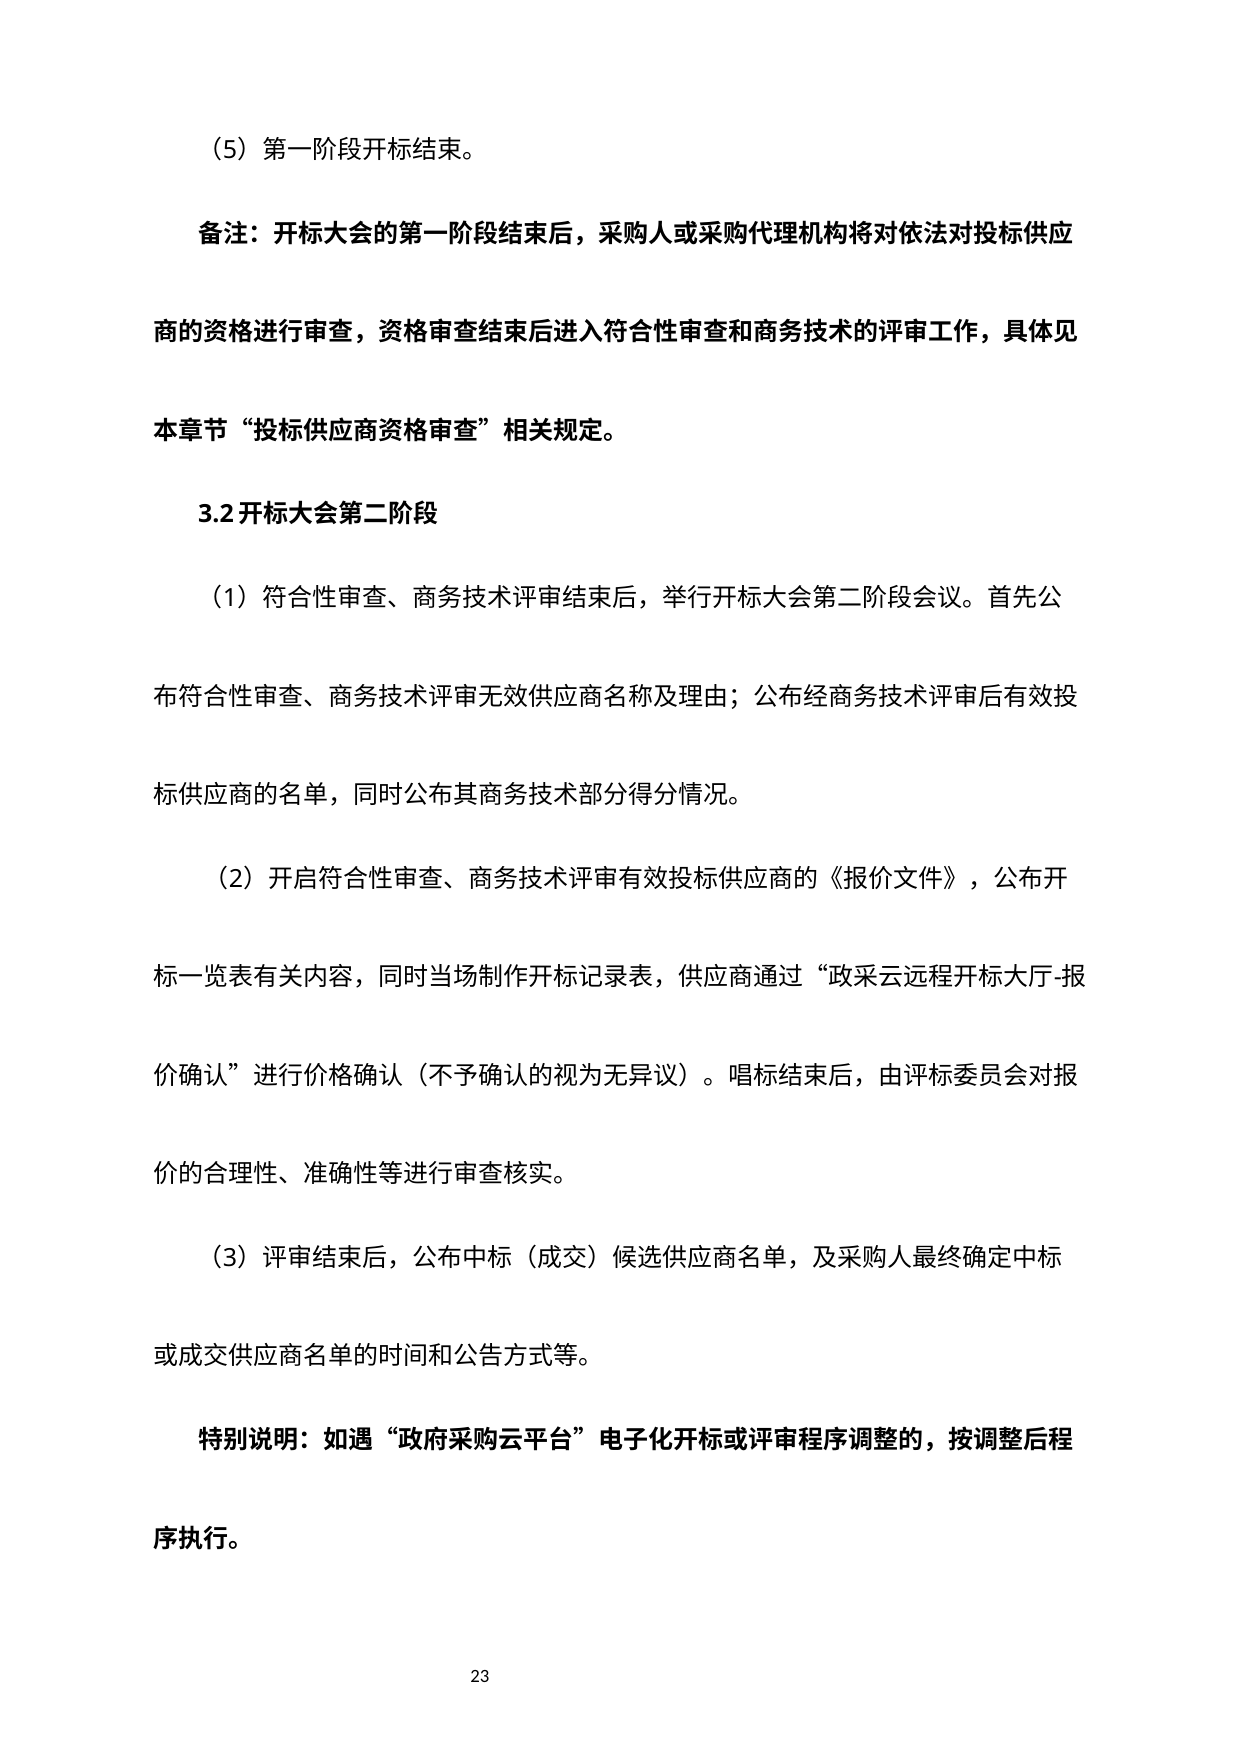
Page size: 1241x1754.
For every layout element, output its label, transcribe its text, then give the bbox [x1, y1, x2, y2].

text （1）符合性审查、商务技术评审结束后，举行开标大会第二阶段会议。首先公布符合性审查、商务技术评审无效供应商名称及理由；公布经商务技术评审后有效投标供应商的名单，同时公布其商务技术部分得分情况。 [153, 563, 1087, 826]
text 特别说明：如遇“政府采购云平台”电子化开标或评审程序调整的，按调整后程序执行。 [153, 1405, 1087, 1569]
text （3）评审结束后，公布中标（成交）候选供应商名单，及采购人最终确定中标或成交供应商名单的时间和公告方式等。 [153, 1223, 1087, 1387]
text （5）第一阶段开标结束。 [153, 115, 1087, 181]
text （2）开启符合性审查、商务技术评审有效投标供应商的《报价文件》，公布开标一览表有关内容，同时当场制作开标记录表，供应商通过“政采云远程开标大厅-报价确认”进行价格确认（不予确认的视为无异议）。唱标结束后，由评标委员会对报价的合理性、准确性等进行审查核实。 [153, 844, 1087, 1204]
text 备注：开标大会的第一阶段结束后，采购人或采购代理机构将对依法对投标供应商的资格进行审查，资格审查结束后进入符合性审查和商务技术的评审工作，具体见本章节“投标供应商资格审查”相关规定。 [153, 199, 1087, 461]
text 3.2开标大会第二阶段 [153, 479, 1087, 545]
